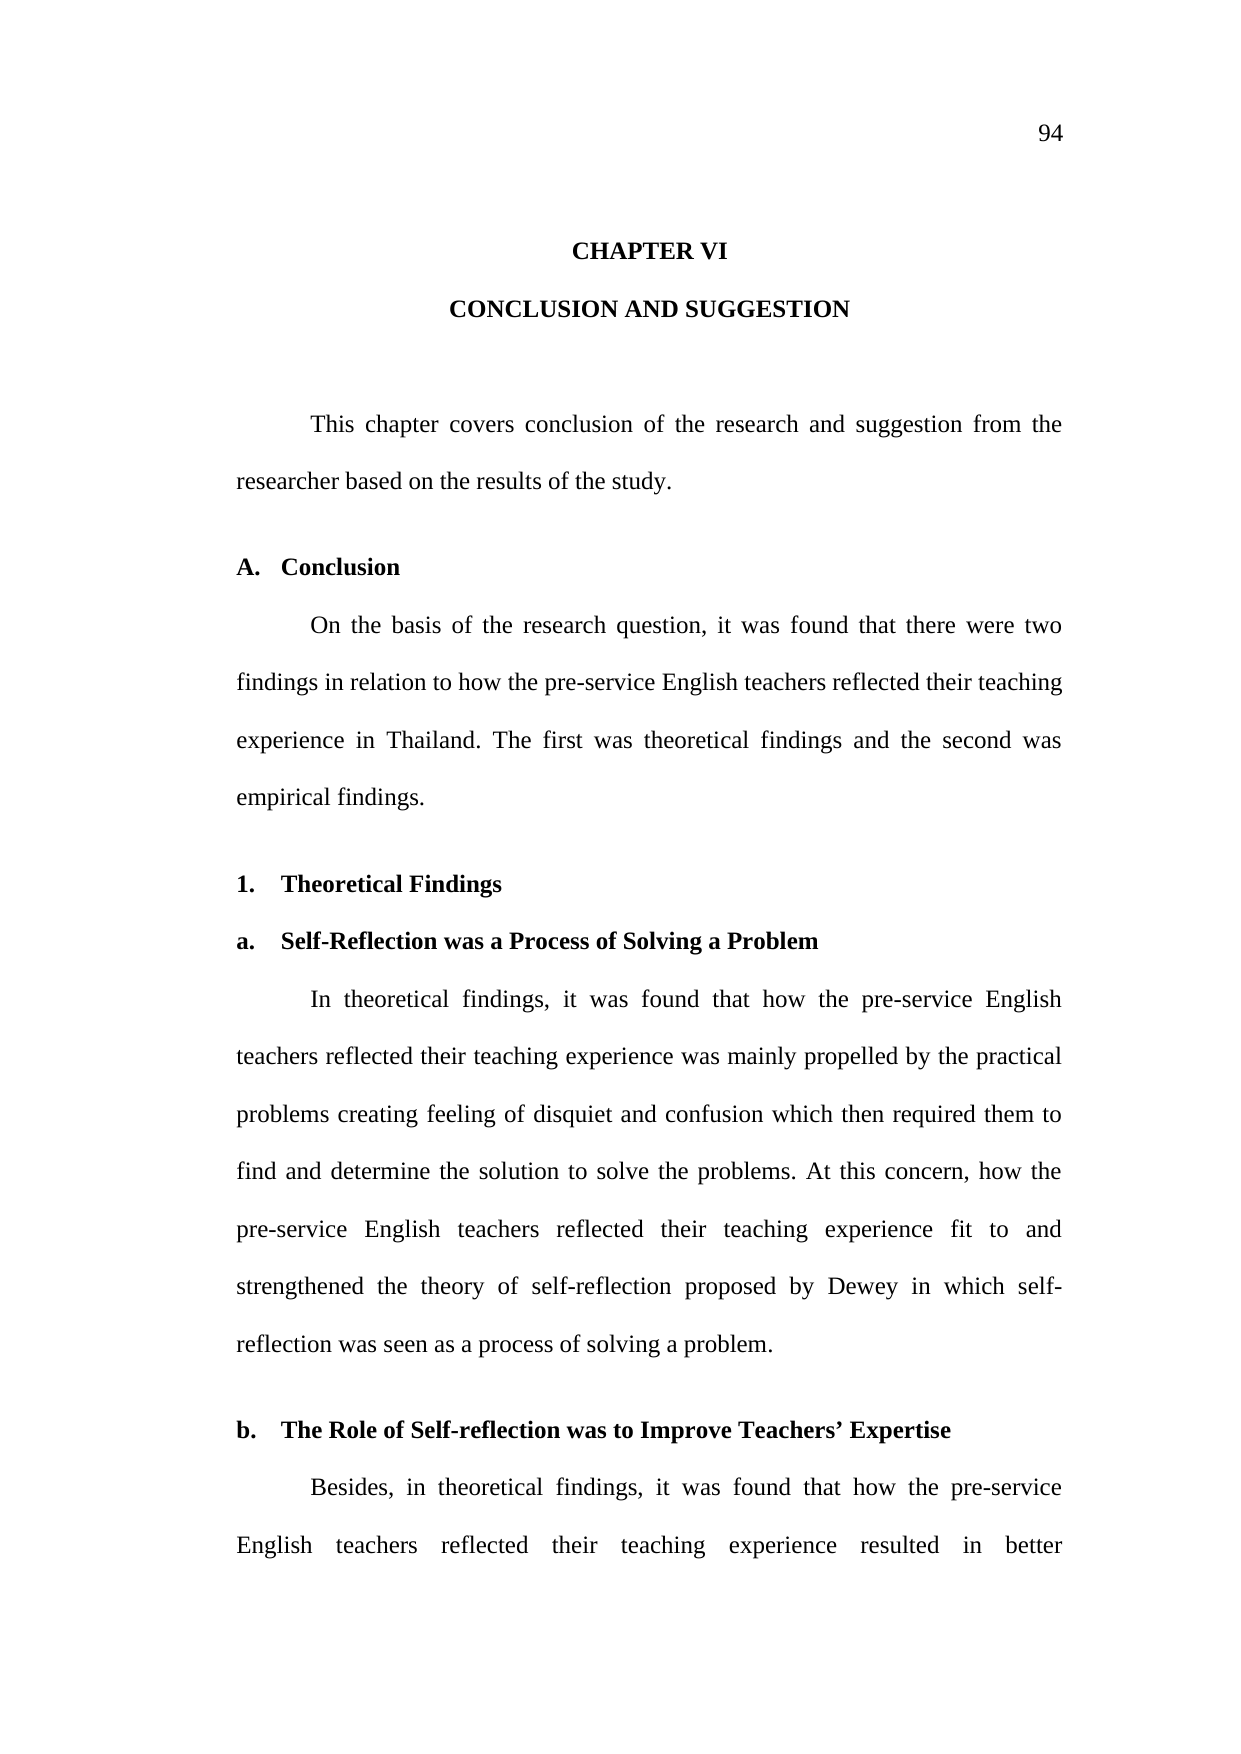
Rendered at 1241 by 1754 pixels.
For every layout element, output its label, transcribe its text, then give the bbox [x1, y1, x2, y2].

text In theoretical findings, it was found that how the pre-service English teachers reflected their teaching experience was mainly propelled by the practical problems creating feeling of disquiet and confusion which then required them to find and determine the solution to solve the problems. At this concern, how the pre-service English teachers reflected their teaching experience fit to and strengthened the theory of self-reflection proposed by Dewey in which self-reflection was seen as a process of solving a problem. [236, 984, 1063, 1357]
list Conclusion [236, 552, 1063, 581]
list The Role of Self-reflection was to Improve Teachers’ Expertise [236, 1415, 1063, 1444]
list Theoretical Findings [236, 869, 1063, 897]
text CHAPTER VI [236, 236, 1063, 265]
list Self-Reflection was a Process of Solving a Problem [236, 926, 1063, 955]
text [236, 1472, 1063, 1559]
text This chapter covers conclusion of the research and suggestion from the researcher based on the results of the study. [236, 409, 1063, 495]
text CONCLUSION AND SUGGESTION [236, 294, 1063, 322]
text On the basis of the research question, it was found that there were two findings in relation to how the pre-service English teachers reflected their teaching experience in Thailand. The first was theoretical findings and the second was empirical findings. [236, 610, 1063, 811]
